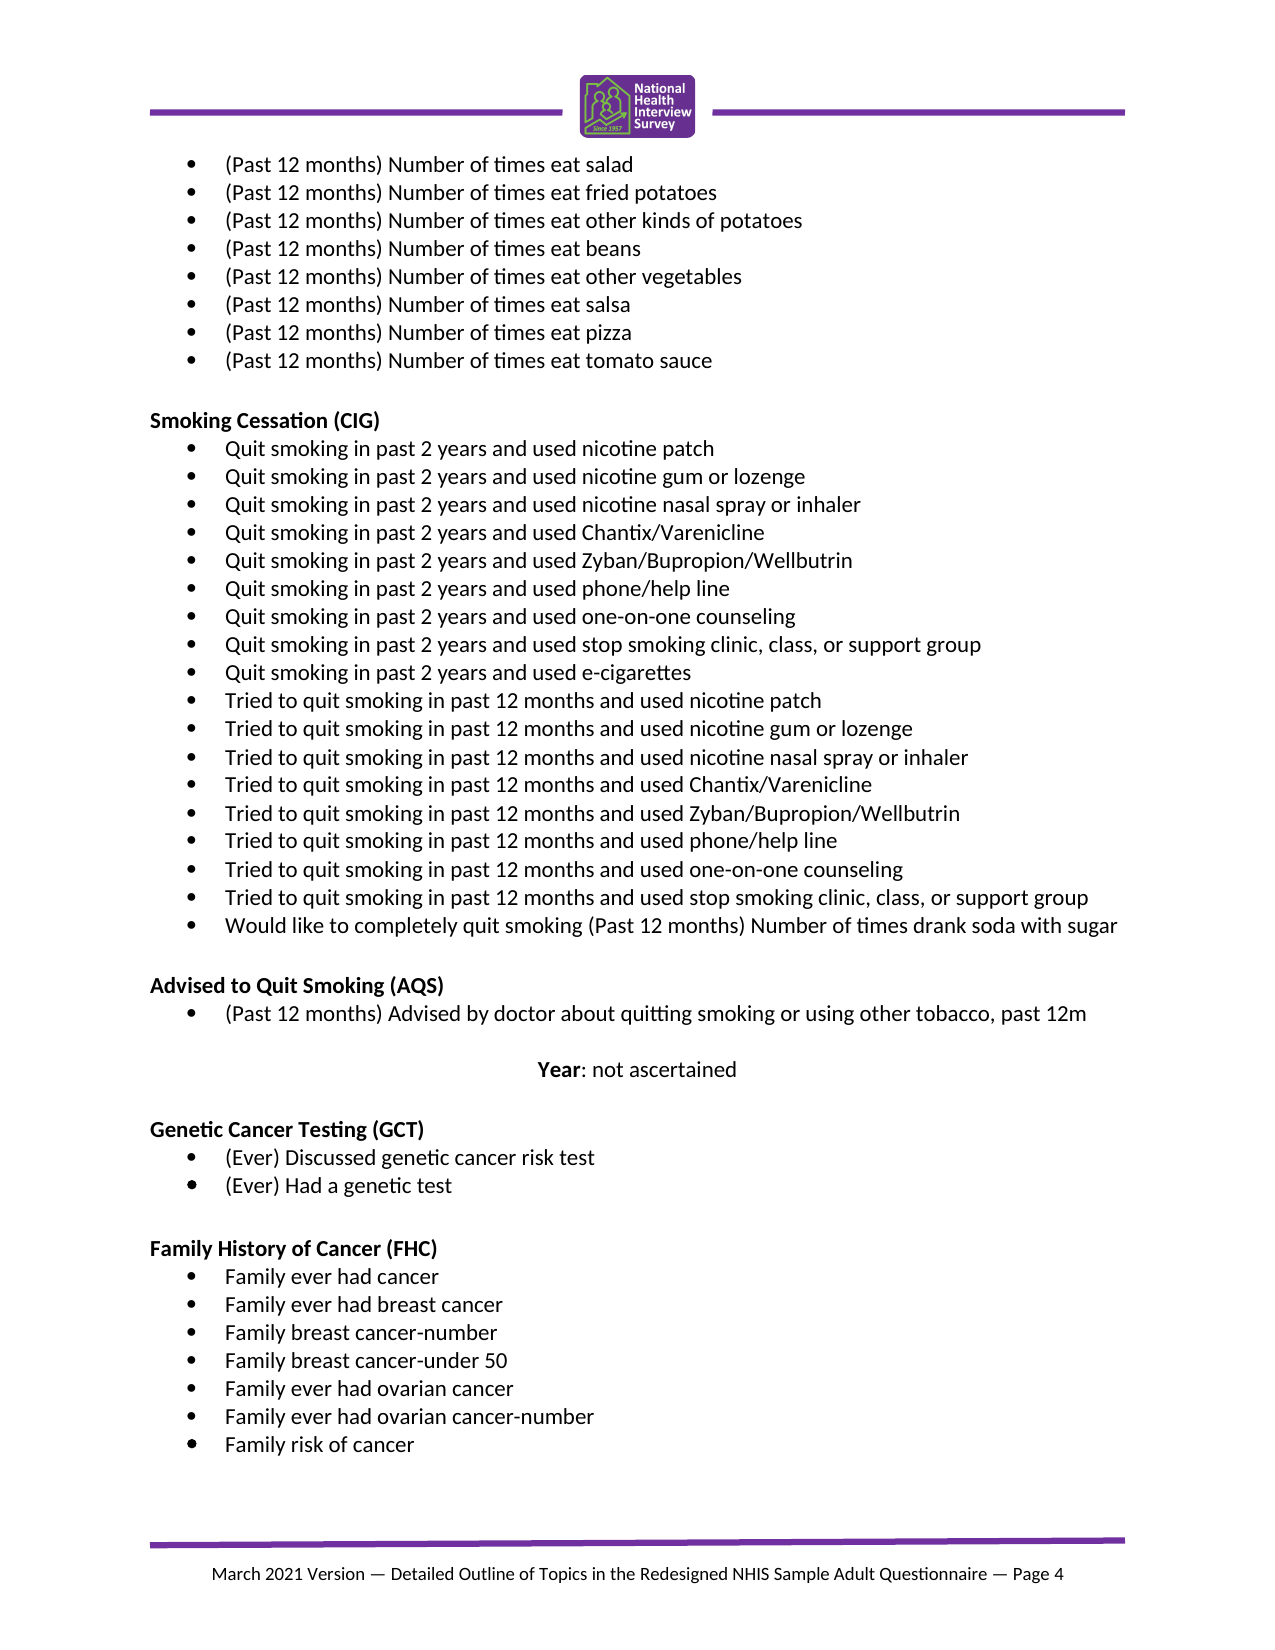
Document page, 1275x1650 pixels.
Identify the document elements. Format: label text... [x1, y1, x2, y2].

list Quit smoking in past 2 years and used e-cigarettes [187, 658, 1125, 687]
subtitle Smoking Cessation (CIG) [150, 406, 1125, 434]
list (Past 12 months) Number of times eat tomato sauce [150, 346, 1125, 374]
list Family breast cancer-under 50 [187, 1346, 1125, 1374]
list Family ever had ovarian cancer [187, 1374, 1125, 1402]
text Advised to Quit Smoking (AQS) [150, 971, 1125, 999]
list Quit smoking in past 2 years and used one-on-one counseling [187, 602, 1125, 631]
subtitle Family History of Cancer (FHC) [150, 1234, 1125, 1262]
list (Past 12 months) Number of times eat fried potatoes [150, 178, 1125, 206]
list Would like to completely quit smoking (Past 12 months) Number of times drank soda with sugar [187, 911, 1125, 939]
subtitle Genetic Cancer Testing (GCT) [150, 1115, 1125, 1143]
picture [579, 75, 696, 138]
list Tried to quit smoking in past 12 months and used stop smoking clinic, class, or support group [187, 883, 1125, 911]
list (Past 12 months) Number of times eat pizza [150, 318, 1125, 346]
list (Past 12 months) Advised by doctor about quitting smoking or using other tobacco, past 12m [187, 999, 1125, 1027]
list Tried to quit smoking in past 12 months and used nicotine gum or lozenge [187, 714, 1125, 743]
list Tried to quit smoking in past 12 months and used nicotine nasal spray or inhaler [187, 743, 1125, 771]
list Family risk of cancer [187, 1430, 1125, 1458]
list Family breast cancer-number [187, 1318, 1125, 1346]
list Quit smoking in past 2 years and used Chantix/Varenicline [187, 518, 1125, 546]
list Tried to quit smoking in past 12 months and used nicotine patch [187, 687, 1125, 714]
list (Ever) Discussed genetic cancer risk test [187, 1143, 1125, 1171]
list (Past 12 months) Number of times eat beans [150, 234, 1125, 262]
list Quit smoking in past 2 years and used Zyban/Bupropion/Wellbutrin [187, 546, 1125, 574]
list Tried to quit smoking in past 12 months and used Chantix/Varenicline [187, 771, 1125, 799]
list Family ever had cancer [187, 1262, 1125, 1290]
list (Past 12 months) Number of times eat other kinds of potatoes [150, 206, 1125, 234]
list Quit smoking in past 2 years and used nicotine nasal spray or inhaler [187, 490, 1125, 518]
list Family ever had breast cancer [187, 1290, 1125, 1318]
list Tried to quit smoking in past 12 months and used Zyban/Bupropion/Wellbutrin [187, 799, 1125, 827]
list Quit smoking in past 2 years and used stop smoking clinic, class, or support group [187, 631, 1125, 658]
list (Past 12 months) Number of times eat salad [150, 150, 1125, 178]
list (Ever) Had a genetic test [187, 1171, 1125, 1199]
list (Past 12 months) Number of times eat other vegetables [150, 262, 1125, 290]
list (Past 12 months) Number of times eat salsa [150, 290, 1125, 318]
list Quit smoking in past 2 years and used phone/help line [187, 574, 1125, 602]
list Quit smoking in past 2 years and used nicotine gum or lozenge [187, 462, 1125, 490]
list Tried to quit smoking in past 12 months and used one-on-one counseling [187, 855, 1125, 883]
list Quit smoking in past 2 years and used nicotine patch [187, 434, 1125, 462]
list Tried to quit smoking in past 12 months and used phone/help line [187, 827, 1125, 855]
text Year: not ascertained [150, 1055, 1125, 1083]
list Family ever had ovarian cancer-number [187, 1402, 1125, 1430]
